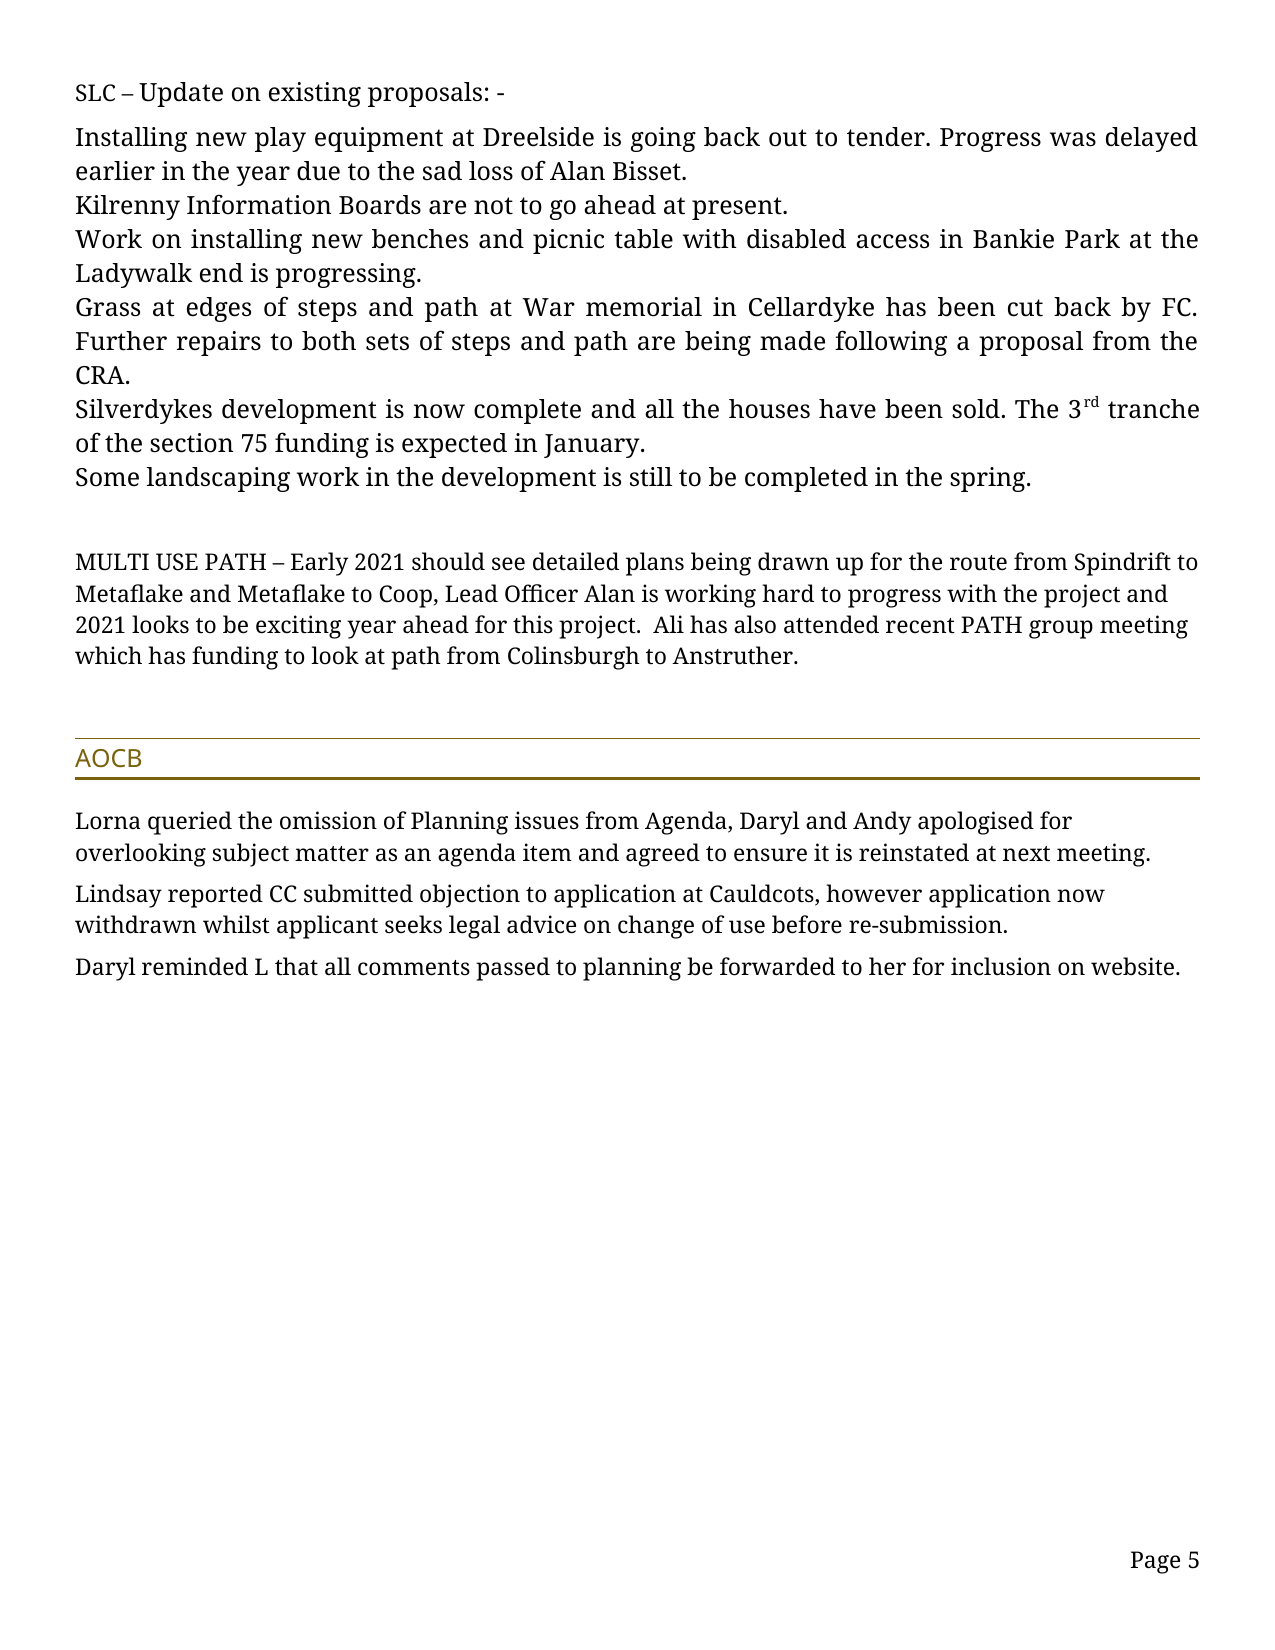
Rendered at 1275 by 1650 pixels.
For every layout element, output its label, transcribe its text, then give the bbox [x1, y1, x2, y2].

text Silverdykes development is now complete and all the houses have been sold. The 3rd tranche of the section 75 funding is expected in January. [75, 392, 1200, 460]
text Grass at edges of steps and path at War memorial in Cellardyke has been cut back by FC. Further repairs to both sets of steps and path are being made following a proposal from the CRA. [75, 290, 1200, 392]
text MULTI USE PATH – Early 2021 should see detailed plans being drawn up for the route from Spindrift to Metaflake and Metaflake to Coop, Lead Officer Alan is working hard to progress with the project and 2021 looks to be exciting year ahead for this project. Ali has also attended recent PATH group meeting which has funding to look at path from Colinsburgh to Anstruther. [75, 546, 1200, 671]
text Some landscaping work in the development is still to be completed in the spring. [75, 460, 1200, 494]
text Kilrenny Information Boards are not to go ahead at present. [75, 188, 1200, 222]
text Installing new play equipment at Dreelside is going back out to tender. Progress was delayed earlier in the year due to the sad loss of Alan Bisset. [75, 119, 1200, 188]
text Lindsay reported CC submitted objection to application at Cauldcots, however application now withdrawn whilst applicant seeks legal advice on change of use before re-submission. [75, 878, 1200, 941]
subtitle AOCB [75, 739, 1200, 777]
text Work on installing new benches and picnic table with disabled access in Bankie Park at the Ladywalk end is progressing. [75, 222, 1200, 290]
text SLC – Update on existing proposals: - [75, 75, 1200, 109]
text Daryl reminded L that all comments passed to planning be forwarded to her for inclusion on website. [75, 951, 1200, 982]
text Lorna queried the omission of Planning issues from Agenda, Daryl and Andy apologised for overlooking subject matter as an agenda item and agreed to ensure it is reinstated at next meeting. [75, 805, 1200, 868]
